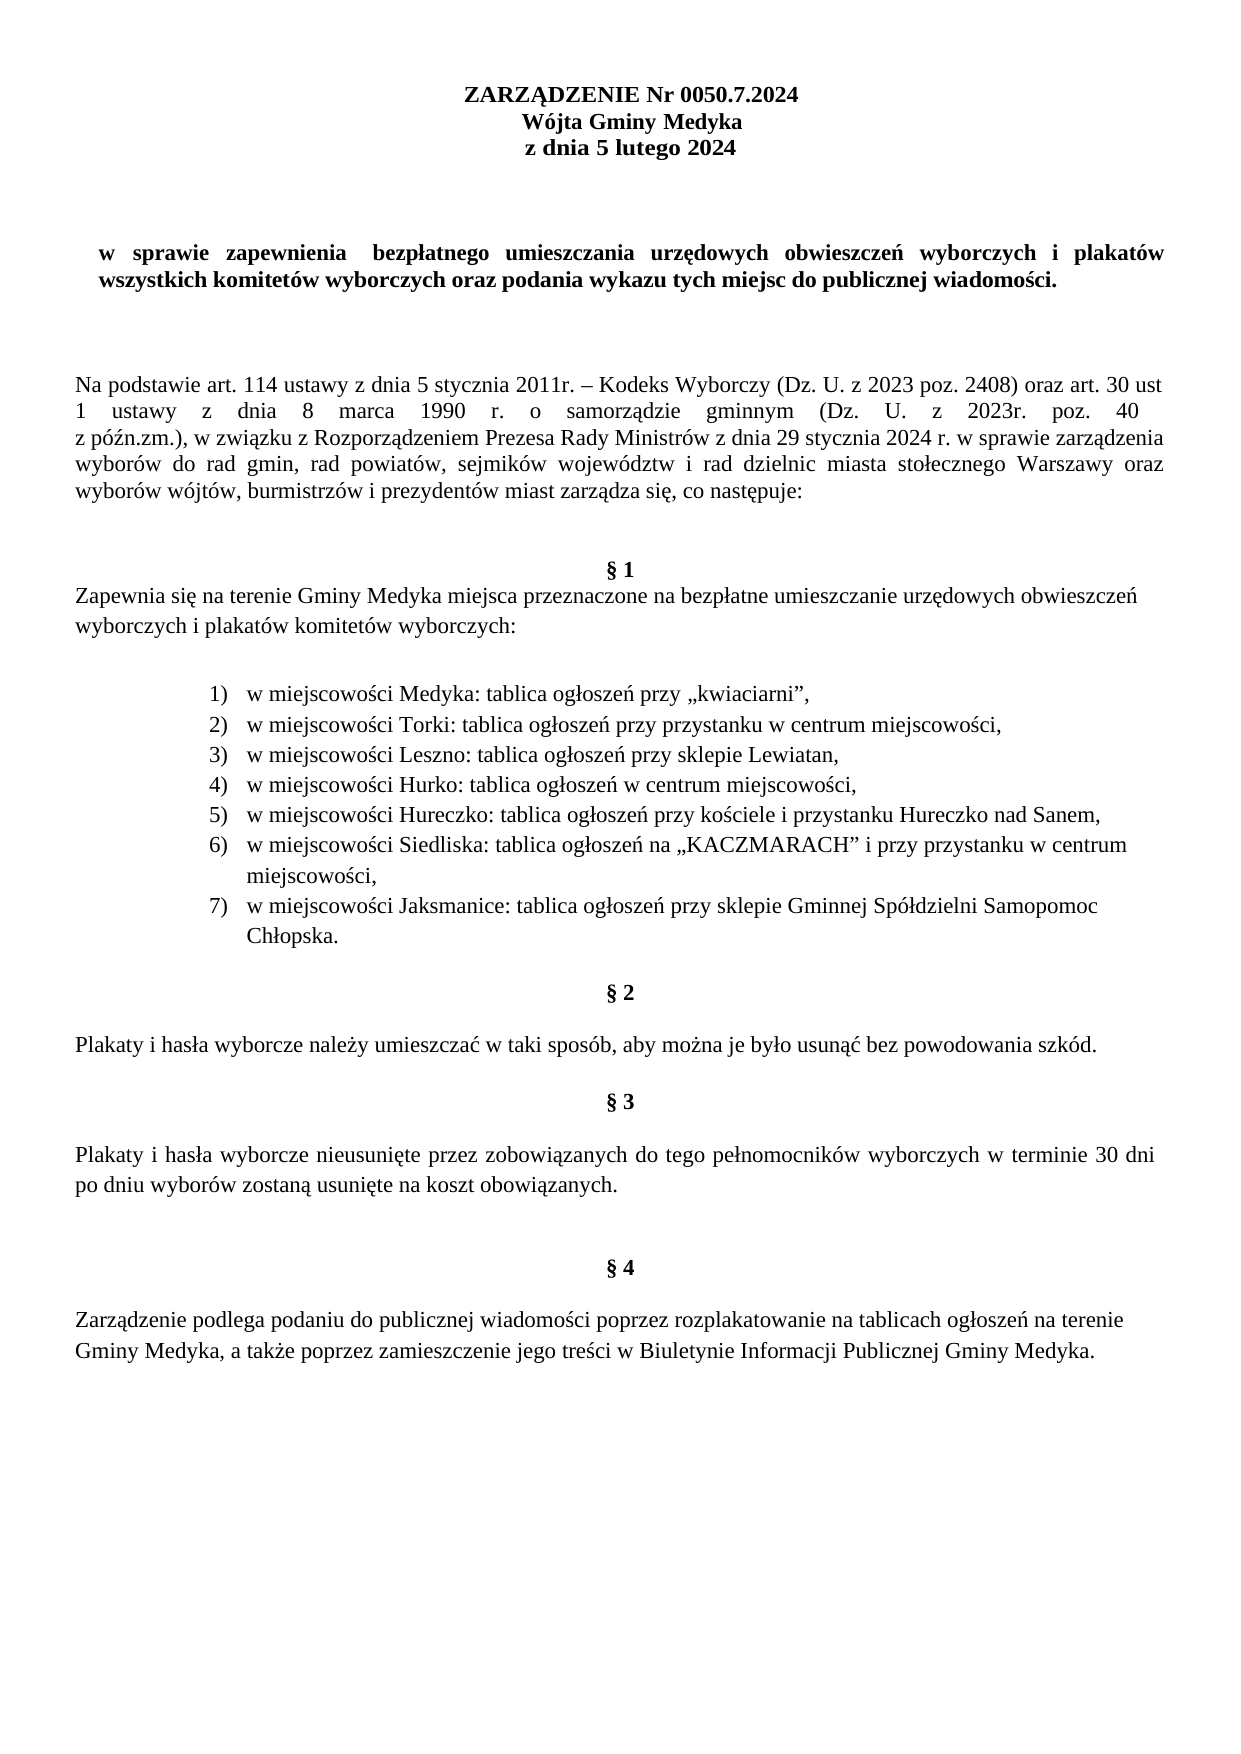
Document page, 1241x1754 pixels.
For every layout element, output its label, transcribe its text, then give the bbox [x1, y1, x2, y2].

text Chłopska. [246, 922, 1165, 948]
text miejscowości, [246, 862, 1165, 888]
list w miejscowości Medyka: tablica ogłoszeń przy „kwiaciarni”, [209, 680, 1165, 707]
list w miejscowości Jaksmanice: tablica ogłoszeń przy sklepie Gminnej Spółdzielni Samopomoc [209, 892, 1165, 918]
text § 1 [75, 556, 1165, 582]
text Zarządzenie podlega podaniu do publicznej wiadomości poprzez rozplakatowanie na tablicach ogłoszeń na terenie Gminy Medyka, a także poprzez zamieszczenie jego treści w Biuletynie Informacji Publicznej Gminy Medyka. [75, 1306, 1165, 1363]
text w sprawie zapewnienia bezpłatnego umieszczania urzędowych obwieszczeń wyborczych i plakatów wszystkich komitetów wyborczych oraz podania wykazu tych miejsc do publicznej wiadomości. [98, 239, 1165, 292]
list w miejscowości Siedliska: tablica ogłoszeń na „KACZMARACH” i przy przystanku w centrum [209, 831, 1165, 858]
text Plakaty i hasła wyborcze należy umieszczać w taki sposób, aby można je było usunąć bez powodowania szkód. [75, 1031, 1165, 1058]
text Na podstawie art. 114 ustawy z dnia 5 stycznia 2011r. – Kodeks Wyborczy (Dz. U. z 2023 poz. 2408) oraz art. 30 ust 1 ustawy z dnia 8 marca 1990 r. o samorządzie gminnym (Dz. U. z 2023r. poz. 40 z późn.zm.), w związku z Rozporządzeniem Prezesa Rady Ministrów z dnia 29 stycznia 2024 r. w sprawie zarządzenia wyborów do rad gmin, rad powiatów, sejmików województw i rad dzielnic miasta stołecznego Warszawy oraz wyborów wójtów, burmistrzów i prezydentów miast zarządza się, co następuje: [75, 371, 1165, 503]
text § 2 [75, 979, 1165, 1005]
list w miejscowości Hurko: tablica ogłoszeń w centrum miejscowości, [209, 771, 1165, 797]
text Plakaty i hasła wyborcze nieusunięte przez zobowiązanych do tego pełnomocników wyborczych w terminie 30 dni po dniu wyborów zostaną usunięte na koszt obowiązanych. [75, 1141, 1165, 1197]
list w miejscowości Hureczko: tablica ogłoszeń przy kościele i przystanku Hureczko nad Sanem, [209, 801, 1165, 828]
list w miejscowości Leszno: tablica ogłoszeń przy sklepie Lewiatan, [209, 741, 1165, 767]
text ZARZĄDZENIE Nr 0050.7.2024 [114, 81, 1148, 108]
text Wójta Gminy Medyka [116, 108, 1148, 134]
list w miejscowości Torki: tablica ogłoszeń przy przystanku w centrum miejscowości, [209, 711, 1165, 737]
title z dnia 5 lutego 2024 [113, 134, 1148, 160]
text § 4 [75, 1254, 1165, 1280]
text § 3 [75, 1088, 1165, 1114]
text Zapewnia się na terenie Gminy Medyka miejsca przeznaczone na bezpłatne umieszczanie urzędowych obwieszczeń wyborczych i plakatów komitetów wyborczych: [75, 582, 1165, 639]
